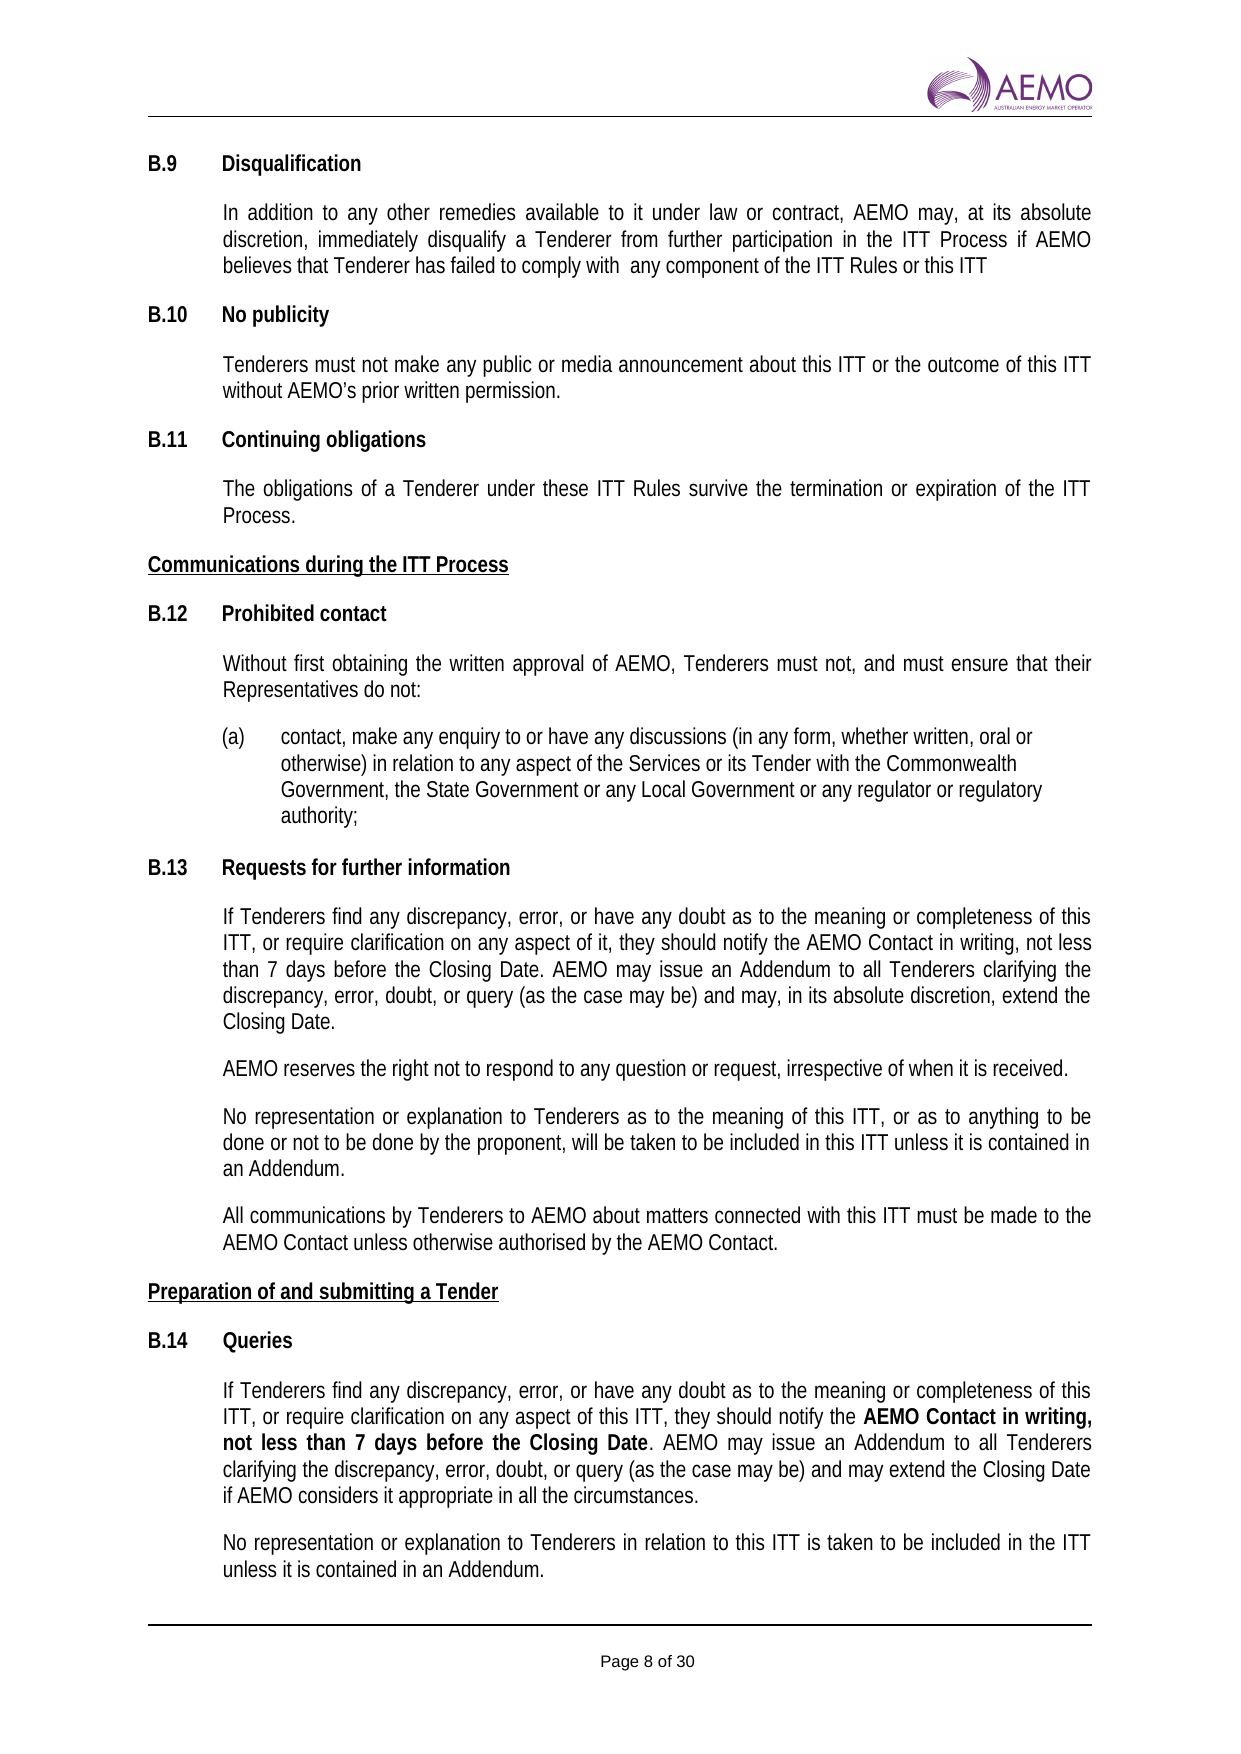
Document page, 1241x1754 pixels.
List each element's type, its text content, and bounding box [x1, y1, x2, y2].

text All communications by Tenderers to AEMO about matters connected with this ITT must be made to the AEMO Contact unless otherwise authorised by the AEMO Contact. [223, 1202, 1092, 1255]
text If Tenderers find any discrepancy, error, or have any doubt as to the meaning or completeness of this ITT, or require clarification on any aspect of this ITT, they should notify the AEMO Contact in writing, not less than 7 days before the Closing Date. AEMO may issue an Addendum to all Tenderers clarifying the discrepancy, error, doubt, or query (as the case may be) and may extend the Closing Date if AEMO considers it appropriate in all the circumstances. [223, 1377, 1092, 1508]
text Without first obtaining the written approval of AEMO, Tenderers must not, and must ensure that their Representatives do not: [223, 649, 1092, 702]
subtitle Prohibited contact [148, 600, 1092, 627]
picture [927, 57, 1093, 112]
subtitle Requests for further information [148, 853, 1092, 880]
text If Tenderers find any discrepancy, error, or have any doubt as to the meaning or completeness of this ITT, or require clarification on any aspect of it, they should notify the AEMO Contact in writing, not less than 7 days before the Closing Date. AEMO may issue an Addendum to all Tenderers clarifying the discrepancy, error, doubt, or query (as the case may be) and may, in its absolute discretion, extend the Closing Date. [223, 903, 1092, 1034]
subtitle No publicity [148, 301, 1092, 328]
text The obligations of a Tenderer under these ITT Rules survive the termination or expiration of the ITT Process. [223, 475, 1092, 528]
text No representation or explanation to Tenderers in relation to this ITT is taken to be included in the ITT unless it is contained in an Addendum. [223, 1529, 1092, 1582]
text No representation or explanation to Tenderers as to the meaning of this ITT, or as to anything to be done or not to be done by the proponent, will be taken to be included in this ITT unless it is contained in an Addendum. [223, 1103, 1092, 1182]
subtitle Disqualification [148, 150, 1092, 176]
text In addition to any other remedies available to it under law or contract, AEMO may, at its absolute discretion, immediately disqualify a Tenderer from further participation in the ITT Process if AEMO believes that Tenderer has failed to comply with any component of the ITT Rules or this ITT [223, 199, 1092, 278]
list contact, make any enquiry to or have any discussions (in any form, whether written, oral or otherwise) in relation to any aspect of the Services or its Tender with the Commonwealth Government, the State Government or any Local Government or any regulator or regulatory authority; [222, 723, 1092, 828]
subtitle Communications during the ITT Process [148, 551, 1092, 577]
subtitle Continuing obligations [148, 426, 1092, 452]
text AEMO reserves the right not to respond to any question or request, irrespective of when it is received. [223, 1055, 1092, 1082]
subtitle Preparation of and submitting a Tender [148, 1278, 1092, 1304]
subtitle Queries [148, 1327, 1092, 1354]
text Tenderers must not make any public or media announcement about this ITT or the outcome of this ITT without AEMO’s prior written permission. [223, 351, 1092, 403]
